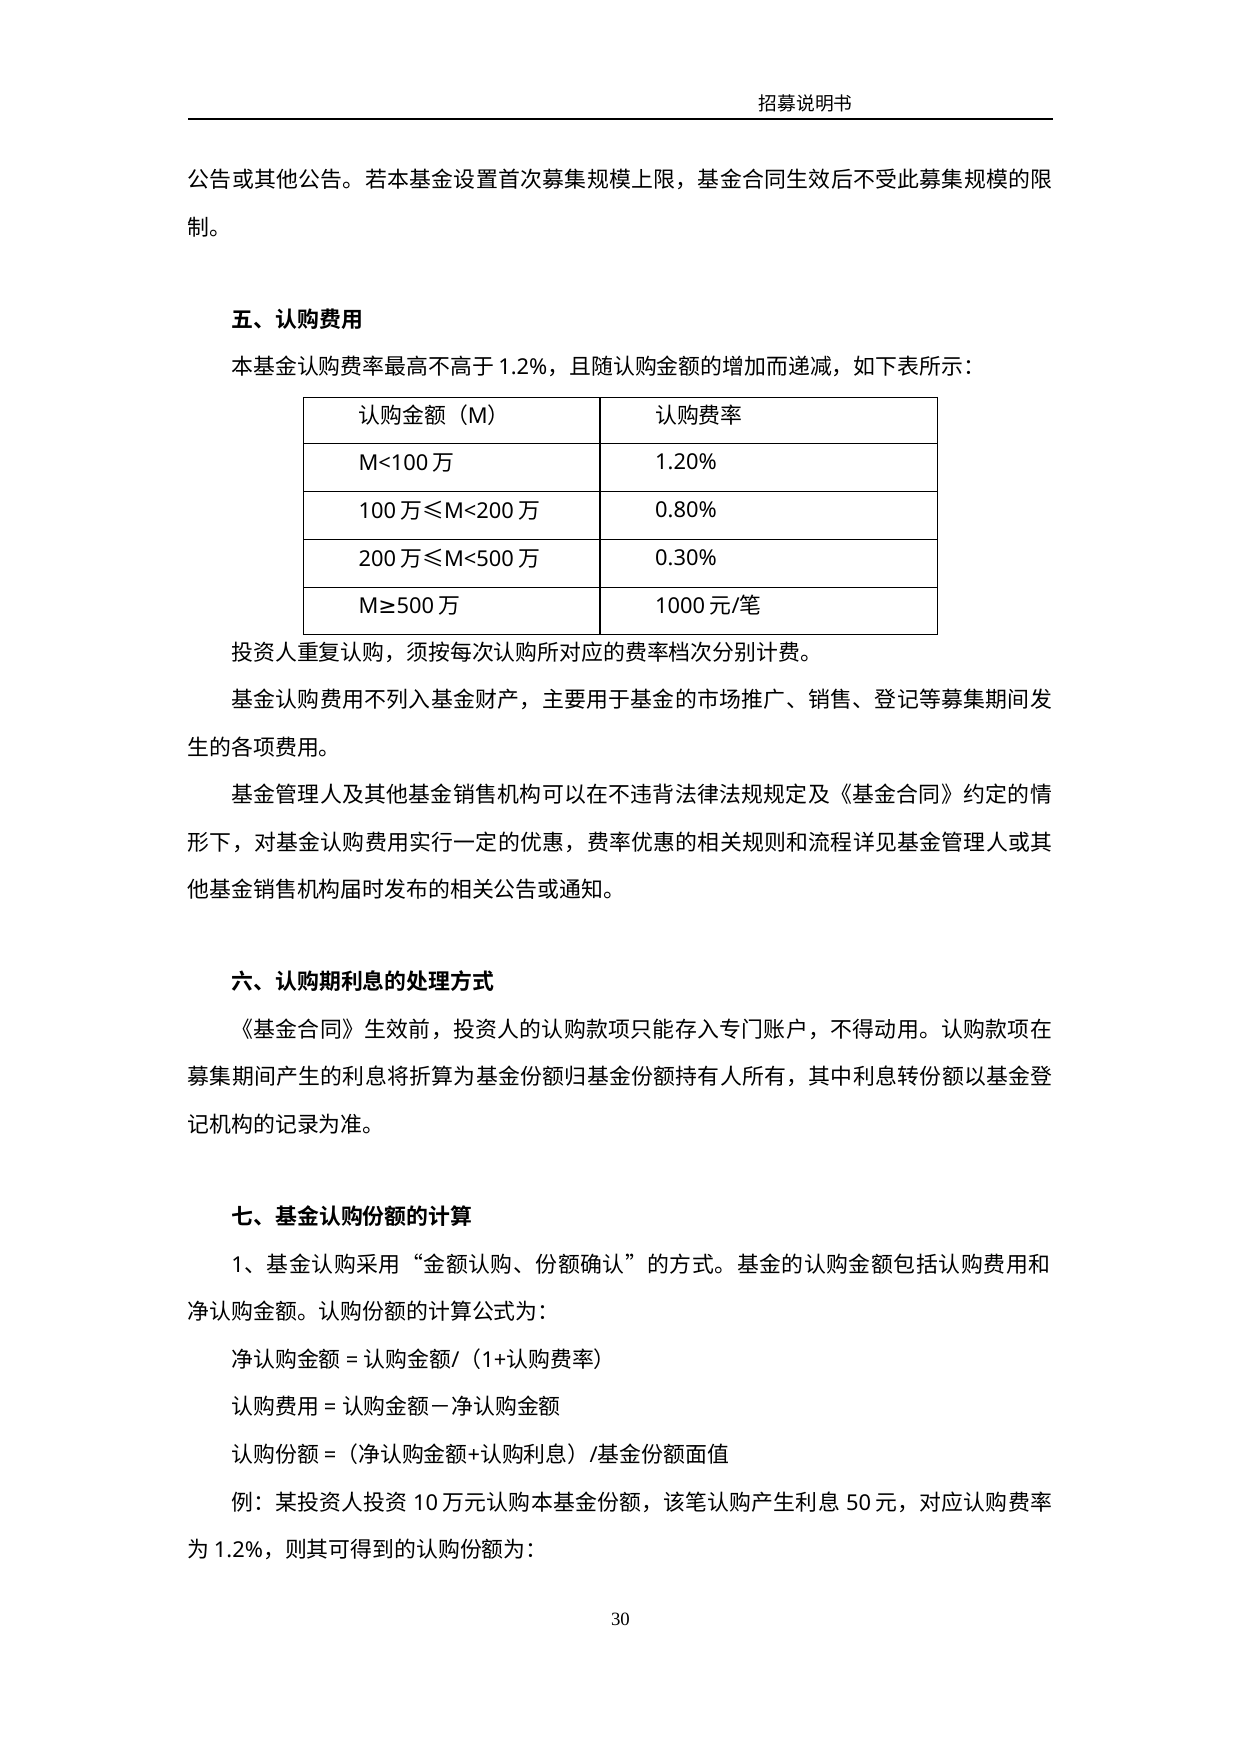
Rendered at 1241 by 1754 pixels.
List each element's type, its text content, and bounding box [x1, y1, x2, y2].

text 七、基金认购份额的计算 [187, 1199, 1053, 1231]
table_cell 0.80% [601, 492, 937, 539]
text 六、认购期利息的处理方式 [187, 964, 1053, 996]
text 基金管理人及其他基金销售机构可以在不违背法律法规规定及《基金合同》约定的情形下，对基金认购费用实行一定的优惠，费率优惠的相关规则和流程详见基金管理人或其他基金销售机构届时发布的相关公告或通知。 [187, 777, 1053, 904]
text 认购份额 =（净认购金额+认购利息）/基金份额面值 [187, 1437, 1053, 1469]
text 例：某投资人投资10万元认购本基金份额，该笔认购产生利息50元，对应认购费率为1.2%，则其可得到的认购份额为： [187, 1484, 1053, 1564]
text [187, 162, 1053, 241]
table_cell 200万≤M<500万 [304, 540, 599, 587]
table_cell 1.20% [601, 444, 937, 491]
table_cell M≥500万 [304, 588, 599, 634]
text 认购费用 = 认购金额－净认购金额 [187, 1389, 1053, 1421]
table_cell 100万≤M<200万 [304, 492, 599, 539]
text 《基金合同》生效前，投资人的认购款项只能存入专门账户，不得动用。认购款项在募集期间产生的利息将折算为基金份额归基金份额持有人所有，其中利息转份额以基金登记机构的记录为准。 [187, 1012, 1053, 1138]
text 本基金认购费率最高不高于1.2%，且随认购金额的增加而递减，如下表所示： [187, 349, 1053, 381]
table_cell 1000元/笔 [601, 588, 937, 634]
table_cell M<100万 [304, 444, 599, 491]
table_cell 0.30% [601, 540, 937, 587]
text 五、认购费用 [187, 302, 1053, 333]
table_header 认购费率 [601, 398, 937, 443]
text 1、基金认购采用“金额认购、份额确认”的方式。基金的认购金额包括认购费用和净认购金额。认购份额的计算公式为： [187, 1247, 1053, 1326]
text 投资人重复认购，须按每次认购所对应的费率档次分别计费。 [187, 635, 1053, 666]
text 基金认购费用不列入基金财产，主要用于基金的市场推广、销售、登记等募集期间发生的各项费用。 [187, 682, 1053, 761]
text 净认购金额 = 认购金额/（1+认购费率） [187, 1342, 1053, 1373]
table_header 认购金额（M） [304, 398, 599, 443]
